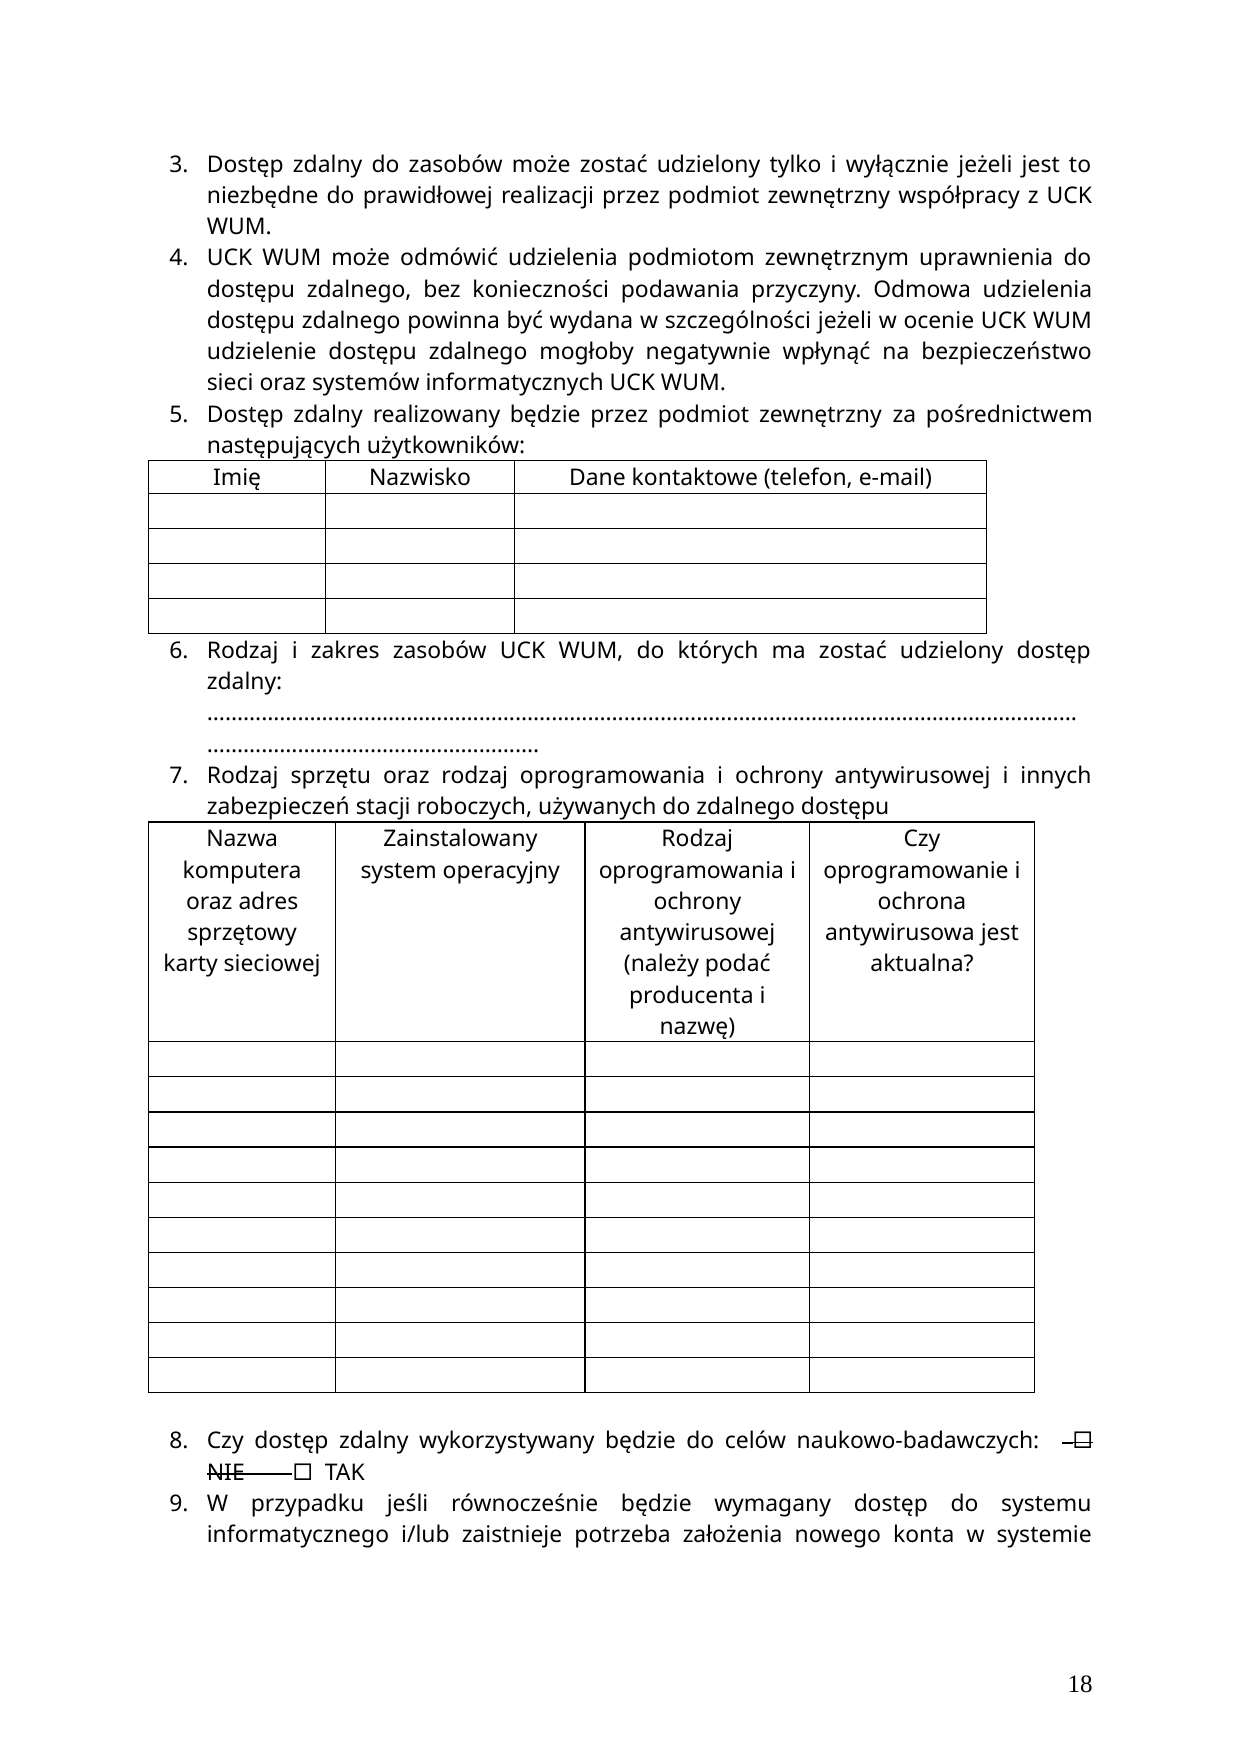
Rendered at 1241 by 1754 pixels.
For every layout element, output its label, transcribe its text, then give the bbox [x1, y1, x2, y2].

table_cell [149, 494, 325, 527]
table_cell [515, 564, 986, 598]
table_cell [149, 1358, 335, 1392]
table_cell [515, 494, 986, 527]
table_cell [586, 1077, 809, 1111]
table_cell [149, 1042, 335, 1076]
table_cell [336, 1042, 584, 1076]
table_cell [336, 1358, 584, 1392]
table_cell [810, 1113, 1034, 1146]
table_cell [586, 1113, 809, 1146]
table_cell [586, 1323, 809, 1357]
table_header Dane kontaktowe (telefon, e-mail) [515, 461, 986, 492]
list Dostęp zdalny realizowany będzie przez podmiot zewnętrzny za pośrednictwem następujących użytkowników: [169, 398, 1093, 460]
table_header Nazwa komputera oraz adres sprzętowy karty sieciowej [149, 823, 335, 1041]
table_cell [810, 1148, 1034, 1182]
table_cell [586, 1183, 809, 1217]
table_cell [810, 1183, 1034, 1217]
table_header Nazwisko [326, 461, 514, 492]
list Czy dostęp zdalny wykorzystywany będzie do celów naukowo-badawczych: NIE TAK [169, 1424, 1093, 1487]
list Dostęp zdalny do zasobów może zostać udzielony tylko i wyłącznie jeżeli jest to niezbędne do prawidłowej realizacji przez podmiot zewnętrzny współpracy z UCK WUM. [169, 148, 1093, 241]
table_cell [515, 599, 986, 633]
table_cell [586, 1148, 809, 1182]
table_cell [810, 1042, 1034, 1076]
table_cell [149, 1218, 335, 1252]
table_cell [149, 1148, 335, 1182]
table_cell [586, 1253, 809, 1287]
table_cell [149, 1113, 335, 1146]
table_cell [326, 529, 514, 563]
table_cell [336, 1113, 584, 1146]
table_cell [149, 1077, 335, 1111]
table_cell [326, 599, 514, 633]
table_cell [586, 1358, 809, 1392]
table_cell [149, 1183, 335, 1217]
table_cell [586, 1288, 809, 1322]
table_cell [810, 1323, 1034, 1357]
table_cell [810, 1077, 1034, 1111]
table_cell [336, 1183, 584, 1217]
list Rodzaj sprzętu oraz rodzaj oprogramowania i ochrony antywirusowej i innych zabezpieczeń stacji roboczych, używanych do zdalnego dostępu [169, 759, 1093, 821]
table_cell [586, 1042, 809, 1076]
table_cell [586, 1218, 809, 1252]
table_cell [336, 1077, 584, 1111]
list Rodzaj i zakres zasobów UCK WUM, do których ma zostać udzielony dostęp zdalny: [169, 634, 1093, 696]
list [169, 1487, 1093, 1549]
table_cell [810, 1288, 1034, 1322]
table_cell [149, 1253, 335, 1287]
table_cell [810, 1253, 1034, 1287]
table_cell [515, 529, 986, 563]
table_header Zainstalowany system operacyjny [336, 823, 584, 1041]
table_cell [336, 1218, 584, 1252]
table_cell [149, 529, 325, 563]
table_cell [149, 1288, 335, 1322]
table_cell [336, 1288, 584, 1322]
table_cell [149, 564, 325, 598]
table_cell [149, 599, 325, 633]
table_cell [326, 494, 514, 527]
table_cell [326, 564, 514, 598]
table_header Imię [149, 461, 325, 492]
table_cell [336, 1148, 584, 1182]
table_cell [810, 1358, 1034, 1392]
table_header Czy oprogramowanie i ochrona antywirusowa jest aktualna? [810, 823, 1034, 1041]
text ………………………………………………………………………………………………………………………………………………………………………………. [207, 696, 1093, 759]
table_cell [336, 1323, 584, 1357]
list UCK WUM może odmówić udzielenia podmiotom zewnętrznym uprawnienia do dostępu zdalnego, bez konieczności podawania przyczyny. Odmowa udzielenia dostępu zdalnego powinna być wydana w szczególności jeżeli w ocenie UCK WUM udzielenie dostępu zdalnego mogłoby negatywnie wpłynąć na bezpieczeństwo sieci oraz systemów informatycznych UCK WUM. [169, 241, 1093, 398]
table_cell [149, 1323, 335, 1357]
table_cell [810, 1218, 1034, 1252]
table_cell [336, 1253, 584, 1287]
table_header Rodzaj oprogramowania i ochrony antywirusowej (należy podać producenta i nazwę) [586, 823, 809, 1041]
